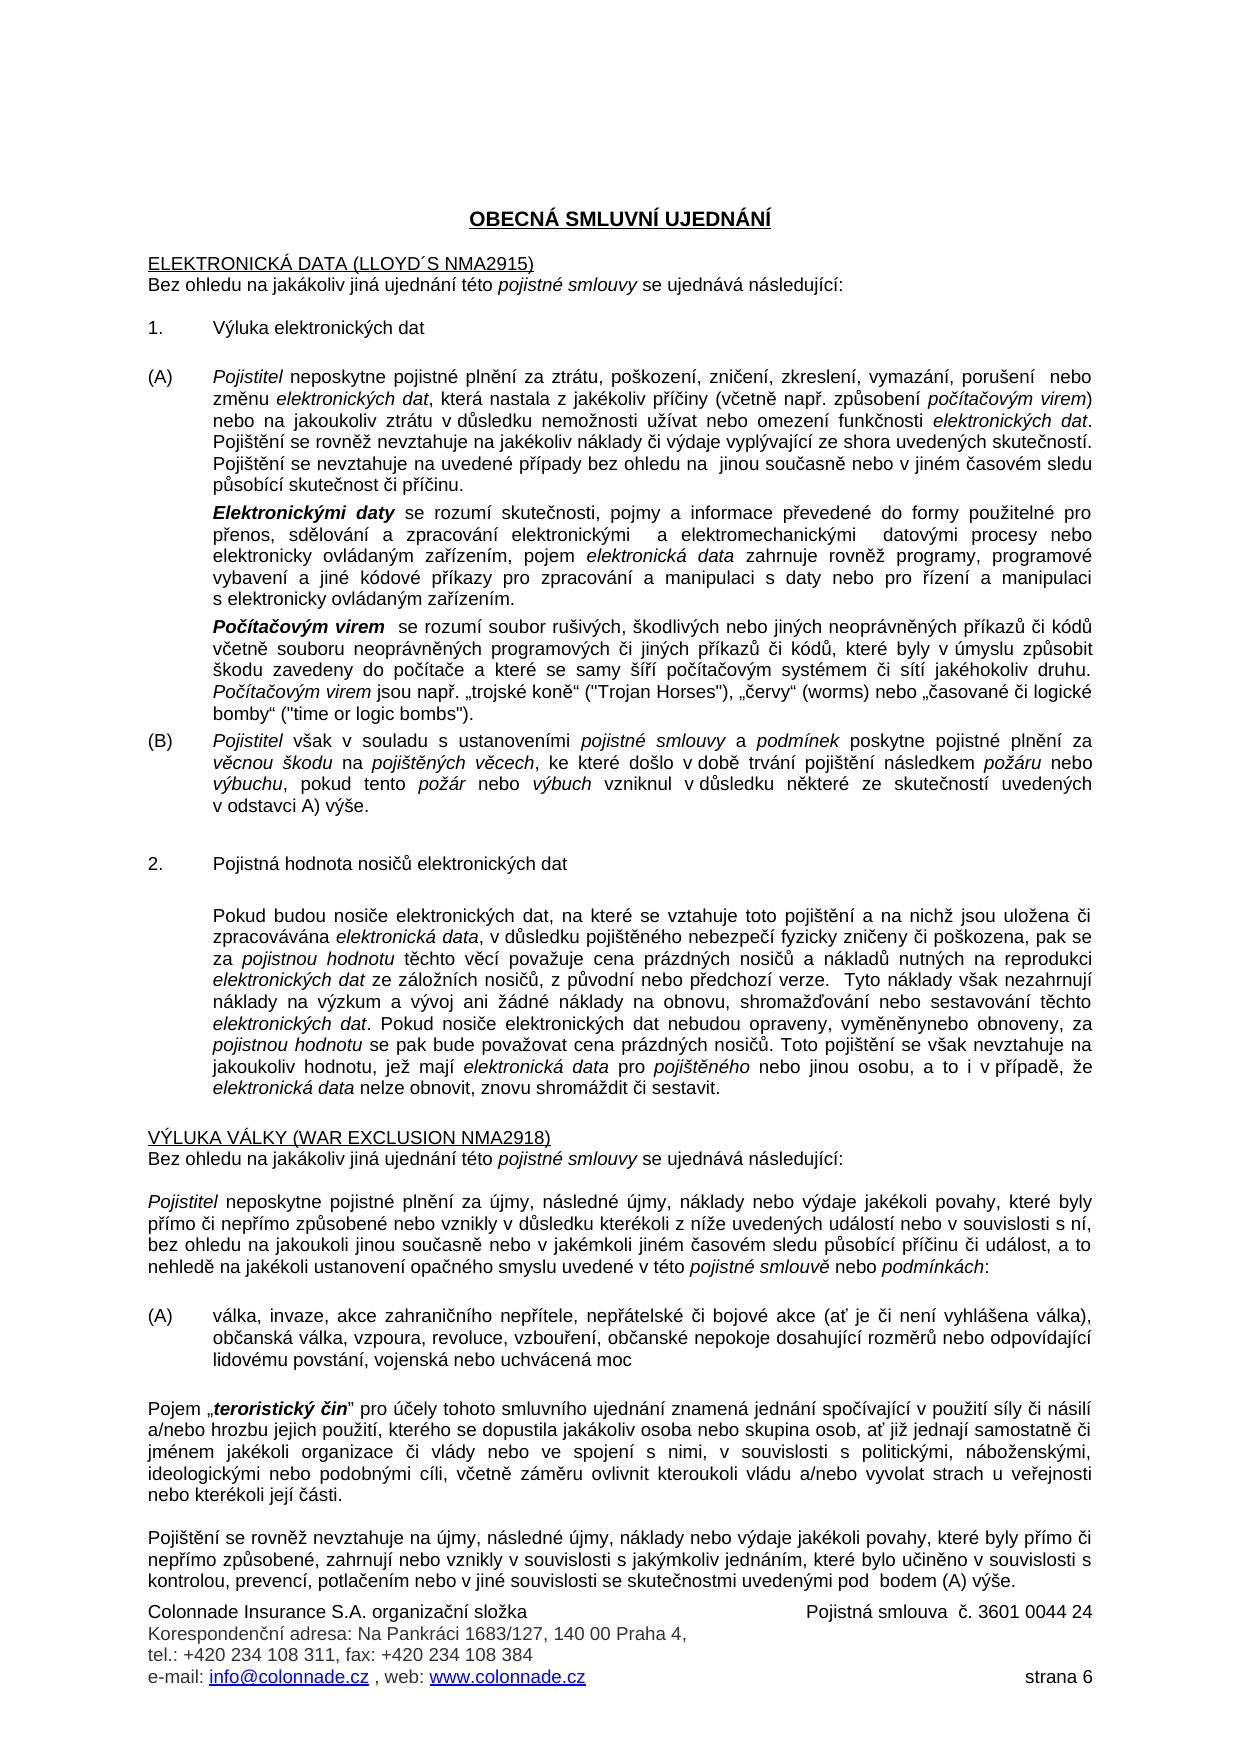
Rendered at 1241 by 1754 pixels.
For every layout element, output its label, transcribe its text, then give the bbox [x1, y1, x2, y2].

text Elektronickými daty se rozumí skutečnosti, pojmy a informace převedené do formy použitelné pro přenos, sdělování a zpracování elektronickými a elektromechanickými datovými procesy nebo elektronicky ovládaným zařízením, pojem elektronická data zahrnuje rovněž programy, programové vybavení a jiné kódové příkazy pro zpracování a manipulaci s daty nebo pro řízení a manipulaci s elektronicky ovládaným zařízením. [213, 502, 1092, 610]
list Výluka elektronických dat [148, 317, 1092, 338]
text Pojem „teroristický čin” pro účely tohoto smluvního ujednání znamená jednání spočívající v použití síly či násilí a/nebo hrozbu jejich použití, kterého se dopustila jakákoliv osoba nebo skupina osob, ať již jednají samostatně či jménem jakékoli organizace či vlády nebo ve spojení s nimi, v souvislosti s politickými, náboženskými, ideologickými nebo podobnými cíli, včetně záměru ovlivnit kteroukoli vládu a/nebo vyvolat strach u veřejnosti nebo kterékoli její části. [148, 1398, 1092, 1506]
text Pojistitel neposkytne pojistné plnění za újmy, následné újmy, náklady nebo výdaje jakékoli povahy, které byly přímo či nepřímo způsobené nebo vznikly v důsledku kterékoli z níže uvedených událostí nebo v souvislosti s ní, bez ohledu na jakoukoli jinou současně nebo v jakémkoli jiném časovém sledu působící příčinu či událost, a to nehledě na jakékoli ustanovení opačného smyslu uvedené v této pojistné smlouvě nebo podmínkách: [148, 1191, 1092, 1277]
text Pokud budou nosiče elektronických dat, na které se vztahuje toto pojištění a na nichž jsou uložena či zpracovávána elektronická data, v důsledku pojištěného nebezpečí fyzicky zničeny či poškozena, pak se za pojistnou hodnotu těchto věcí považuje cena prázdných nosičů a nákladů nutných na reprodukci elektronických dat ze záložních nosičů, z původní nebo předchozí verze. Tyto náklady však nezahrnují náklady na výzkum a vývoj ani žádné náklady na obnovu, shromažďování nebo sestavování těchto elektronických dat. Pokud nosiče elektronických dat nebudou opraveny, vyměněnynebo obnoveny, za pojistnou hodnotu se pak bude považovat cena prázdných nosičů. Toto pojištění se však nevztahuje na jakoukoliv hodnotu, jež mají elektronická data pro pojištěného nebo jinou osobu, a to i v případě, že elektronická data nelze obnovit, znovu shromáždit či sestavit. [213, 904, 1092, 1099]
text Bez ohledu na jakákoliv jiná ujednání této pojistné smlouvy se ujednává následující: [148, 1148, 1092, 1169]
list válka, invaze, akce zahraničního nepřítele, nepřátelské či bojové akce (ať je či není vyhlášena válka), občanská válka, vzpoura, revoluce, vzbouření, občanské nepokoje dosahující rozměrů nebo odpovídající lidovému povstání, vojenská nebo uchvácená moc [148, 1305, 1092, 1370]
text Obecná smluvní ujednání [148, 207, 1092, 231]
list Pojistitel však v souladu s ustanoveními pojistné smlouvy a podmínek poskytne pojistné plnění za věcnou škodu na pojištěných věcech, ke které došlo v době trvání pojištění následkem požáru nebo výbuchu, pokud tento požár nebo výbuch vzniknul v důsledku některé ze skutečností uvedených v odstavci A) výše. [148, 730, 1092, 816]
text Bez ohledu na jakákoliv jiná ujednání této pojistné smlouvy se ujednává následující: [148, 274, 1092, 295]
text Výluka války (War Exclusion NMA2918) [148, 1126, 1092, 1148]
list Pojistná hodnota nosičů elektronických dat [148, 853, 1092, 874]
text Pojištění se rovněž nevztahuje na újmy, následné újmy, náklady nebo výdaje jakékoli povahy, které byly přímo či nepřímo způsobené, zahrnují nebo vznikly v souvislosti s jakýmkoliv jednáním, které bylo učiněno v souvislosti s kontrolou, prevencí, potlačením nebo v jiné souvislosti se skutečnostmi uvedenými pod bodem (A) výše. [148, 1527, 1092, 1592]
text Počítačovým virem se rozumí soubor rušivých, škodlivých nebo jiných neoprávněných příkazů či kódů včetně souboru neoprávněných programových či jiných příkazů či kódů, které byly v úmyslu způsobit škodu zavedeny do počítače a které se samy šíří počítačovým systémem či sítí jakéhokoliv druhu. Počítačovým virem jsou např. „trojské koně“ ("Trojan Horses"), „červy“ (worms) nebo „časované či logické bomby“ ("time or logic bombs"). [213, 616, 1092, 724]
text Elektronická data (Lloyd´s NMA2915) [148, 252, 1092, 274]
list Pojistitel neposkytne pojistné plnění za ztrátu, poškození, zničení, zkreslení, vymazání, porušení nebo změnu elektronických dat, která nastala z jakékoliv příčiny (včetně např. způsobení počítačovým virem) nebo na jakoukoliv ztrátu v důsledku nemožnosti užívat nebo omezení funkčnosti elektronických dat. Pojištění se rovněž nevztahuje na jakékoliv náklady či výdaje vyplývající ze shora uvedených skutečností. Pojištění se nevztahuje na uvedené případy bez ohledu na jinou současně nebo v jiném časovém sledu působící skutečnost či příčinu. [148, 366, 1092, 496]
